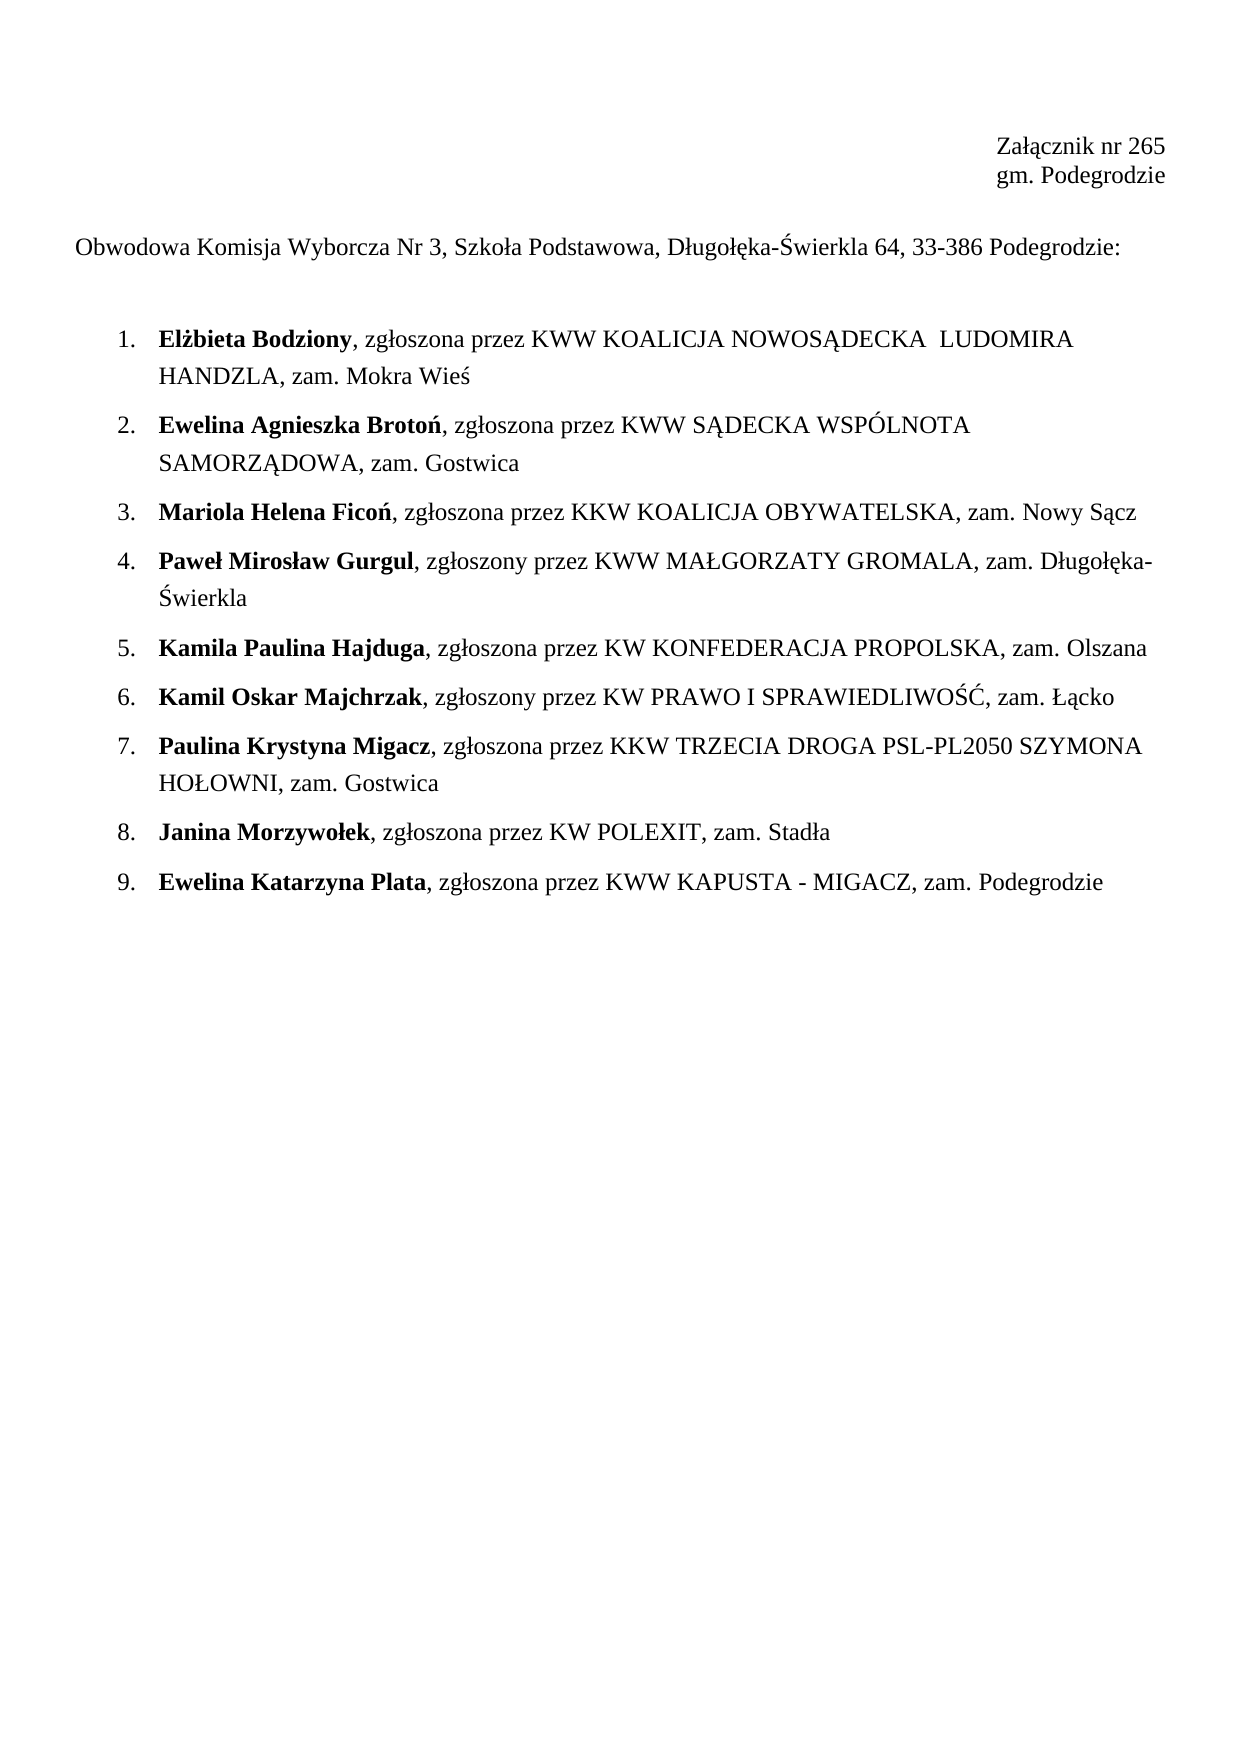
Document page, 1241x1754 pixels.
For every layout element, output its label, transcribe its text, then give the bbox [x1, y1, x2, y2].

text gm. Podegrodzie [75, 160, 1165, 189]
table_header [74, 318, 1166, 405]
text Obwodowa Komisja Wyborcza Nr 3, Szkoła Podstawowa, Długołęka-Świerkla 64, 33-386 Podegrodzie: [75, 232, 1165, 261]
text Załącznik nr 265 [607, 131, 1165, 160]
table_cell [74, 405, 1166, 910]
